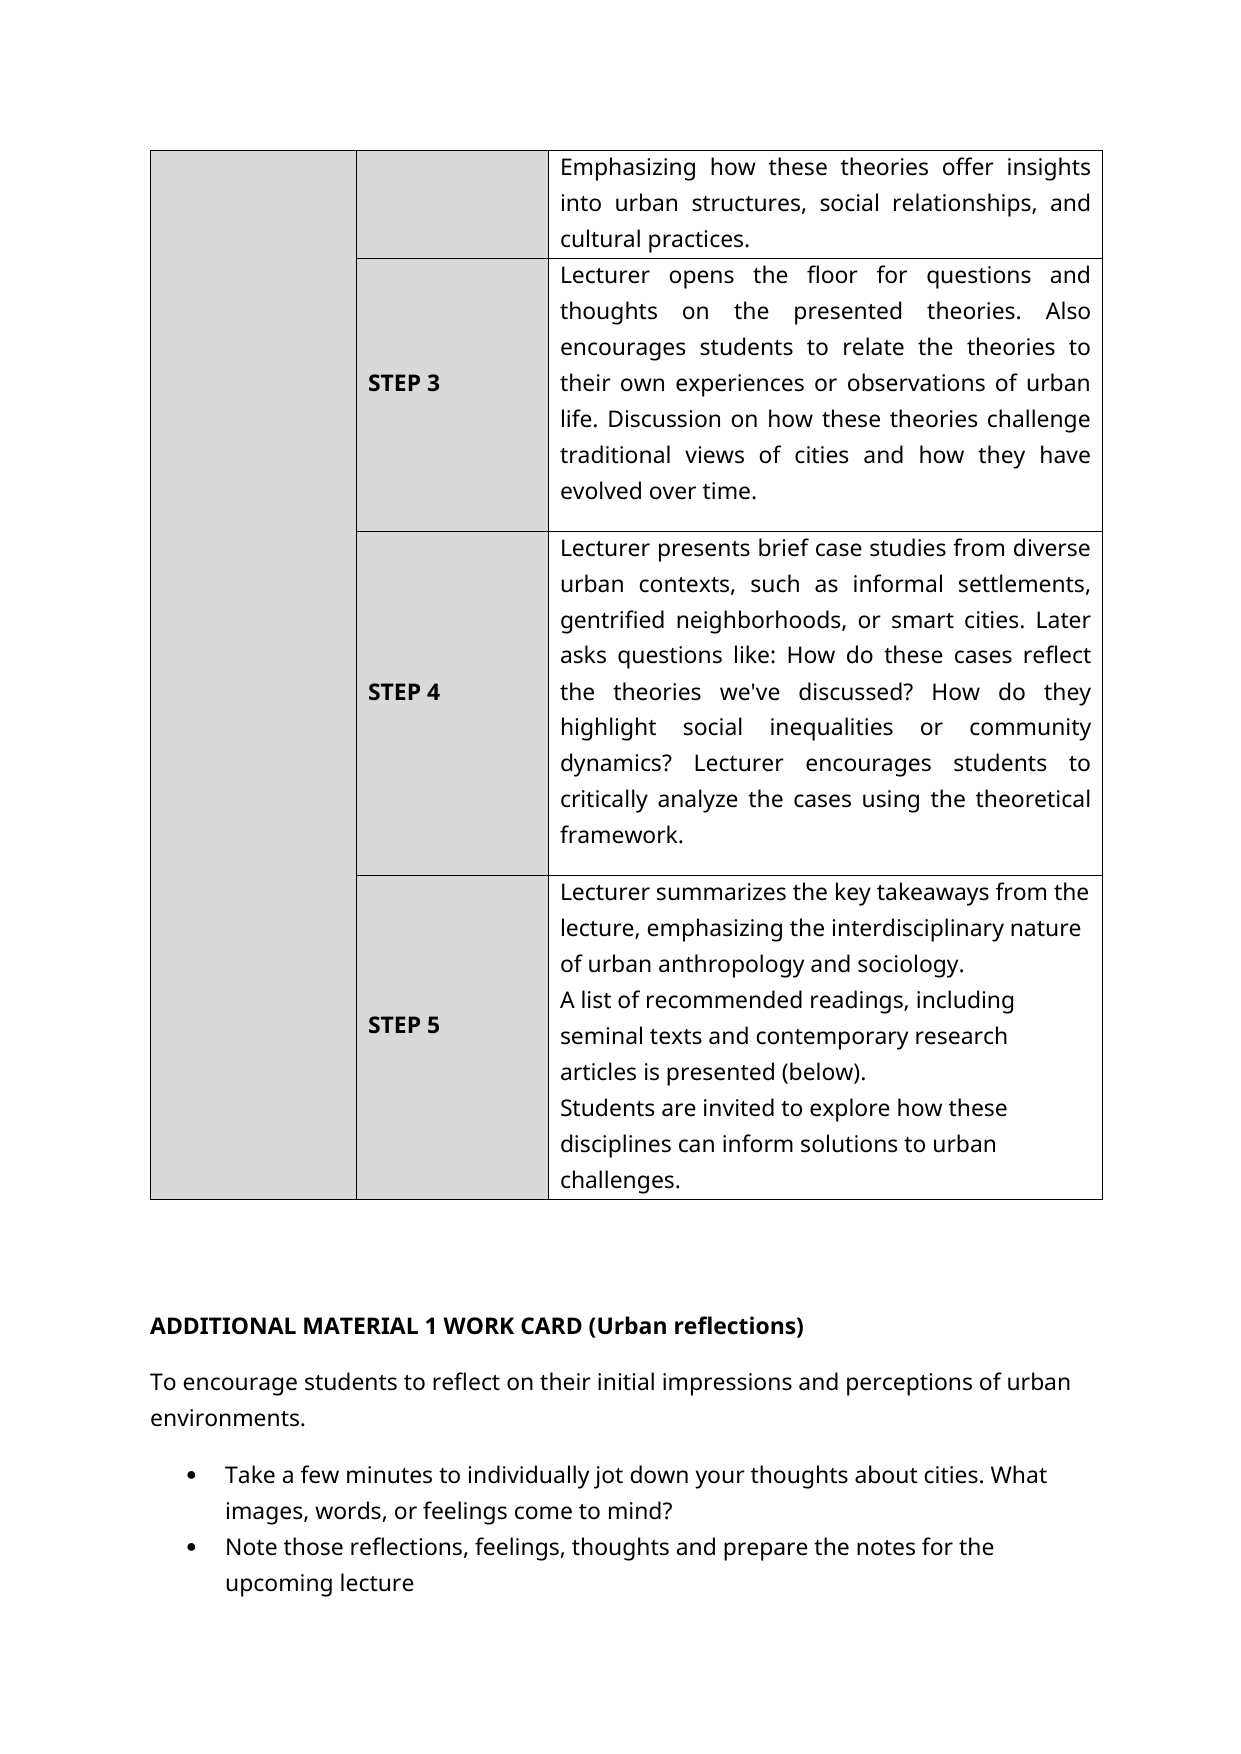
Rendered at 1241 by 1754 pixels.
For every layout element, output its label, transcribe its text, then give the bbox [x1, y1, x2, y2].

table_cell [549, 151, 1102, 258]
table_cell Lecturer summarizes the key takeaways from the lecture, emphasizing the interdisciplinary nature of urban anthropology and sociology. A list of recommended readings, including seminal texts and contemporary research articles is presented (below). Students are invited to explore how these disciplines can inform solutions to urban challenges. [549, 876, 1102, 1199]
table_cell STEP 5 [357, 876, 548, 1199]
table_cell Lecturer opens the floor for questions and thoughts on the presented theories. Also encourages students to relate the theories to their own experiences or observations of urban life. Discussion on how these theories challenge traditional views of cities and how they have evolved over time. [549, 259, 1102, 531]
list Note those reflections, feelings, thoughts and prepare the notes for the upcoming lecture [187, 1531, 1090, 1598]
table_cell STEP 3 [357, 259, 548, 531]
table_cell Lecturer presents brief case studies from diverse urban contexts, such as informal settlements, gentrified neighborhoods, or smart cities. Later asks questions like: How do these cases reflect the theories we've discussed? How do they highlight social inequalities or community dynamics? Lecturer encourages students to critically analyze the cases using the theoretical framework. [549, 532, 1102, 875]
text To encourage students to reflect on their initial impressions and perceptions of urban environments. [150, 1366, 1090, 1433]
table_cell STEP 4 [357, 532, 548, 875]
text ADDITIONAL MATERIAL 1 WORK CARD (Urban reflections) [150, 1309, 1090, 1341]
list Take a few minutes to individually jot down your thoughts about cities. What images, words, or feelings come to mind? [187, 1459, 1090, 1526]
table_cell STEP 2 [357, 151, 548, 258]
